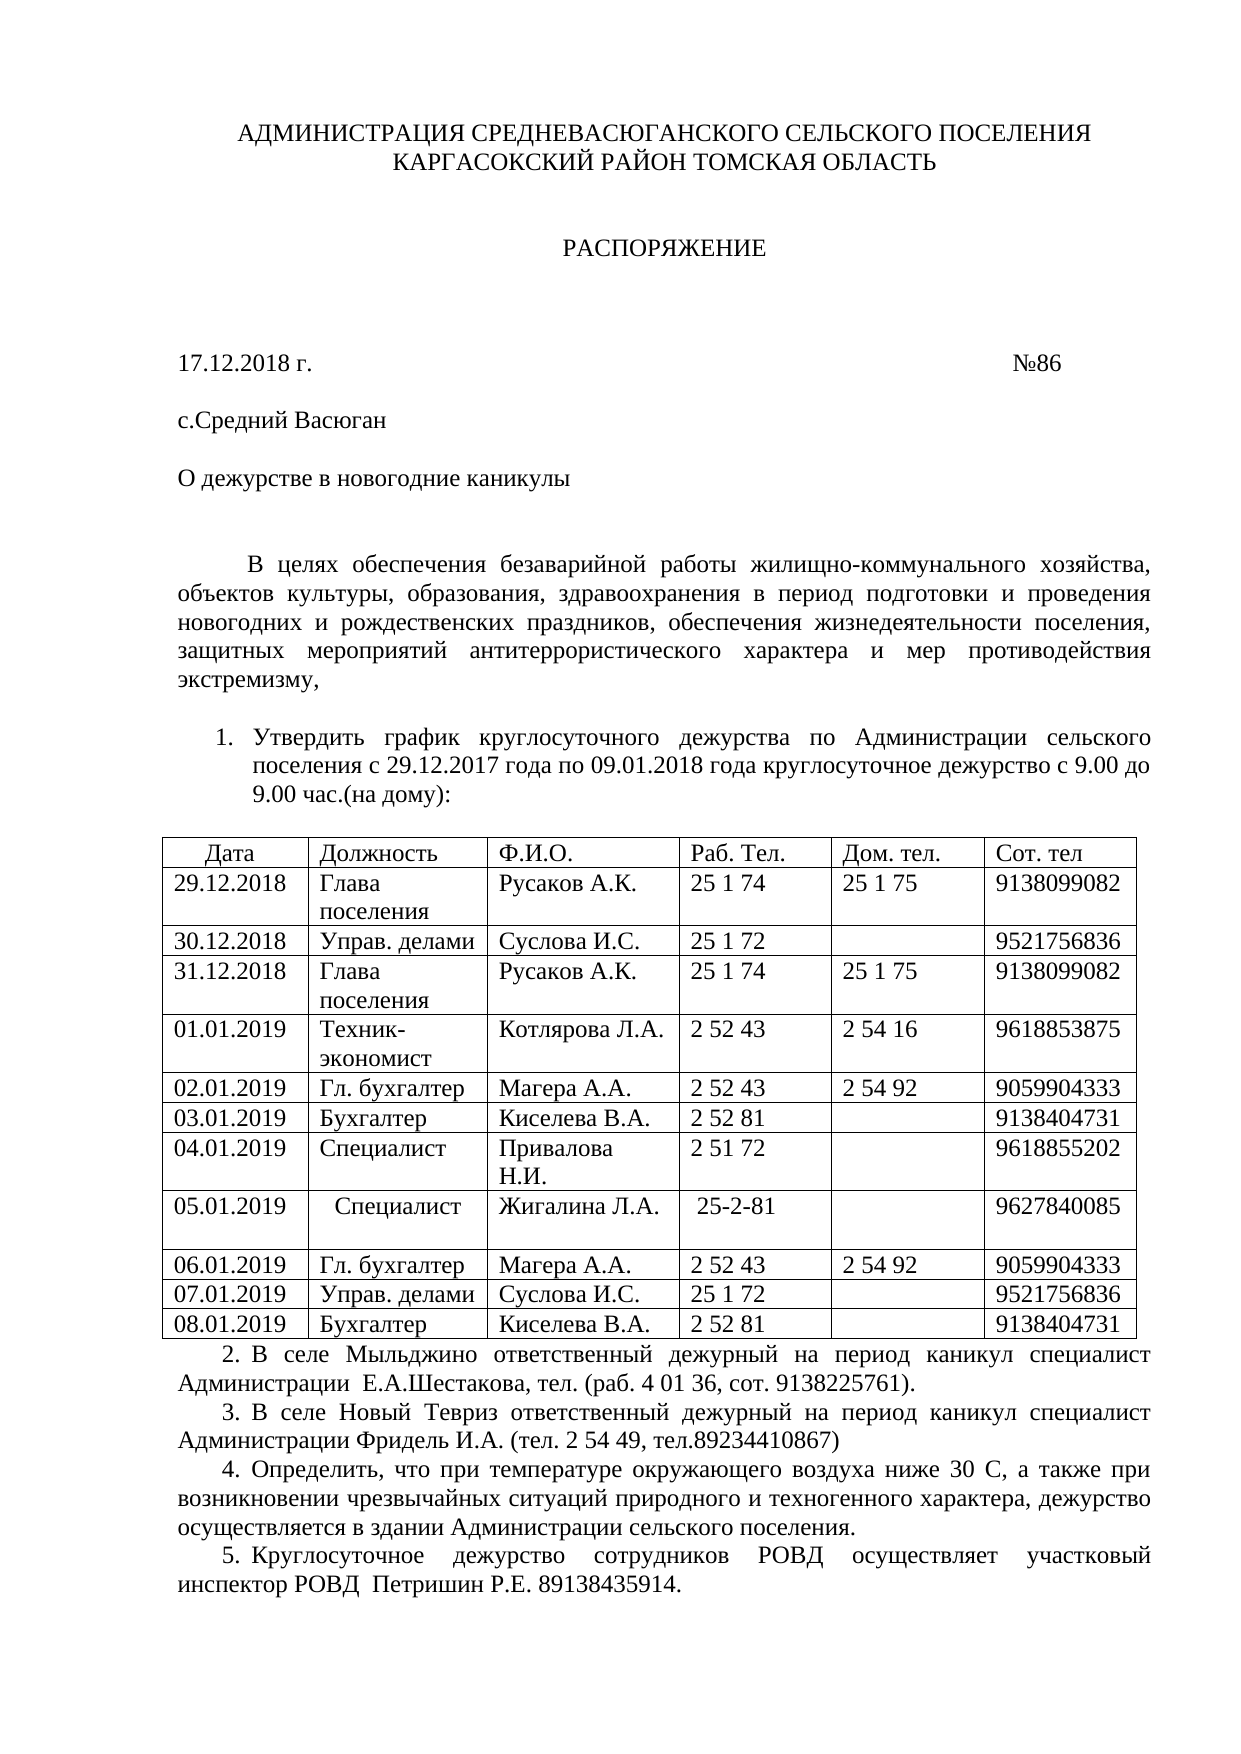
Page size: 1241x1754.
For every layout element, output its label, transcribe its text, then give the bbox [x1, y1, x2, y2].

table_cell 9618855202 [985, 1133, 1136, 1190]
table_cell Глава поселения [309, 868, 487, 925]
table_cell 25 1 72 [680, 926, 831, 955]
table_cell [832, 1103, 984, 1132]
table_cell Магера А.А. [488, 1073, 679, 1102]
list Круглосуточное дежурство сотрудников РОВД осуществляет участковый инспектор РОВД Петришин Р.Е. 89138435914. [177, 1540, 1152, 1598]
table_cell Специалист [309, 1191, 487, 1249]
table_cell 2 54 92 [832, 1073, 984, 1102]
table_header Дата [163, 838, 308, 867]
table_cell 2 54 16 [832, 1015, 984, 1072]
table_cell 9618853875 [985, 1015, 1136, 1072]
table_cell 9627840085 [985, 1191, 1136, 1249]
table_header Должность [309, 838, 487, 867]
table_cell Русаков А.К. [488, 956, 679, 1013]
table_cell Гл. бухгалтер [309, 1250, 487, 1278]
table_cell Котлярова Л.А. [488, 1015, 679, 1072]
table_cell 2 54 92 [832, 1250, 984, 1278]
table_cell 2 52 43 [680, 1015, 831, 1072]
table_cell 2 52 43 [680, 1073, 831, 1102]
table_cell Техник-экономист [309, 1015, 487, 1072]
text В целях обеспечения безаварийной работы жилищно-коммунального хозяйства, объектов культуры, образования, здравоохранения в период подготовки и проведения новогодних и рождественских праздников, обеспечения жизнедеятельности поселения, защитных мероприятий антитеррористического характера и мер противодействия экстремизму, [177, 549, 1152, 693]
table_cell 9138404731 [985, 1309, 1136, 1338]
table_cell Суслова И.С. [488, 926, 679, 955]
list Утвердить график круглосуточного дежурства по Администрации сельского поселения с 29.12.2017 года по 09.01.2018 года круглосуточное дежурство с 9.00 до 9.00 час.(на дому): [215, 722, 1152, 808]
table_header Дом. тел. [832, 838, 984, 867]
table_cell 9138099082 [985, 868, 1136, 925]
table_header Сот. тел [985, 838, 1136, 867]
table_cell 25 1 74 [680, 956, 831, 1013]
table_cell 9521756836 [985, 926, 1136, 955]
table_cell Привалова Н.И. [488, 1133, 679, 1190]
text 17.12.2018 г. №86 [177, 348, 1152, 377]
table_cell Суслова И.С. [488, 1280, 679, 1308]
table_cell Русаков А.К. [488, 868, 679, 925]
text О дежурстве в новогодние каникулы [177, 463, 1152, 492]
table_cell Магера А.А. [488, 1250, 679, 1278]
table_cell [832, 1133, 984, 1190]
table_cell Управ. делами [309, 1280, 487, 1308]
table_cell 9521756836 [985, 1280, 1136, 1308]
table_cell Управ. делами [309, 926, 487, 955]
list Определить, что при температуре окружающего воздуха ниже 30 С, а также при возникновении чрезвычайных ситуаций природного и техногенного характера, дежурство осуществляется в здании Администрации сельского поселения. [177, 1454, 1152, 1540]
table_cell 06.01.2019 [163, 1250, 308, 1278]
table_cell 30.12.2018 [163, 926, 308, 955]
table_cell 01.01.2019 [163, 1015, 308, 1072]
table_cell 9059904333 [985, 1073, 1136, 1102]
table_cell [832, 1191, 984, 1249]
table_cell Глава поселения [309, 956, 487, 1013]
table_cell Киселева В.А. [488, 1309, 679, 1338]
text КАРГАСОКСКИЙ РАЙОН ТОМСКАЯ ОБЛАСТЬ [177, 147, 1152, 176]
table_cell 9138404731 [985, 1103, 1136, 1132]
text РАСПОРЯЖЕНИЕ [177, 233, 1152, 262]
list В селе Новый Тевриз ответственный дежурный на период каникул специалист Администрации Фридель И.А. (тел. 2 54 49, тел.89234410867) [177, 1397, 1152, 1454]
table_cell [832, 1309, 984, 1338]
table_cell 29.12.2018 [163, 868, 308, 925]
table_cell 02.01.2019 [163, 1073, 308, 1102]
table_cell 04.01.2019 [163, 1133, 308, 1190]
table_cell Бухгалтер [309, 1103, 487, 1132]
table_cell 9059904333 [985, 1250, 1136, 1278]
table_cell 9138099082 [985, 956, 1136, 1013]
table_cell Киселева В.А. [488, 1103, 679, 1132]
table_cell 2 52 81 [680, 1309, 831, 1338]
table_cell 31.12.2018 [163, 956, 308, 1013]
table_cell [832, 1280, 984, 1308]
table_cell 2 52 81 [680, 1103, 831, 1132]
table_cell 25 1 75 [832, 868, 984, 925]
table_cell 25 1 74 [680, 868, 831, 925]
table_cell 05.01.2019 [163, 1191, 308, 1249]
table_header Ф.И.О. [488, 838, 679, 867]
table_cell 25-2-81 [680, 1191, 831, 1249]
table_cell [832, 926, 984, 955]
table_cell 03.01.2019 [163, 1103, 308, 1132]
table_cell 2 51 72 [680, 1133, 831, 1190]
text с.Средний Васюган [177, 406, 1152, 434]
text АДМИНИСТРАЦИЯ СРЕДНЕВАСЮГАНСКОГО СЕЛЬСКОГО ПОСЕЛЕНИЯ [177, 118, 1152, 147]
table_cell Бухгалтер [309, 1309, 487, 1338]
table_cell Специалист [309, 1133, 487, 1190]
table_cell Жигалина Л.А. [488, 1191, 679, 1249]
table_cell 07.01.2019 [163, 1280, 308, 1308]
table_cell 25 1 75 [832, 956, 984, 1013]
table_cell 08.01.2019 [163, 1309, 308, 1338]
table_cell Гл. бухгалтер [309, 1073, 487, 1102]
table_header Раб. Тел. [680, 838, 831, 867]
table_cell 2 52 43 [680, 1250, 831, 1278]
table_cell 25 1 72 [680, 1280, 831, 1308]
list В селе Мыльджино ответственный дежурный на период каникул специалист Администрации Е.А.Шестакова, тел. (раб. 4 01 36, сот. 9138225761). [177, 1339, 1152, 1397]
